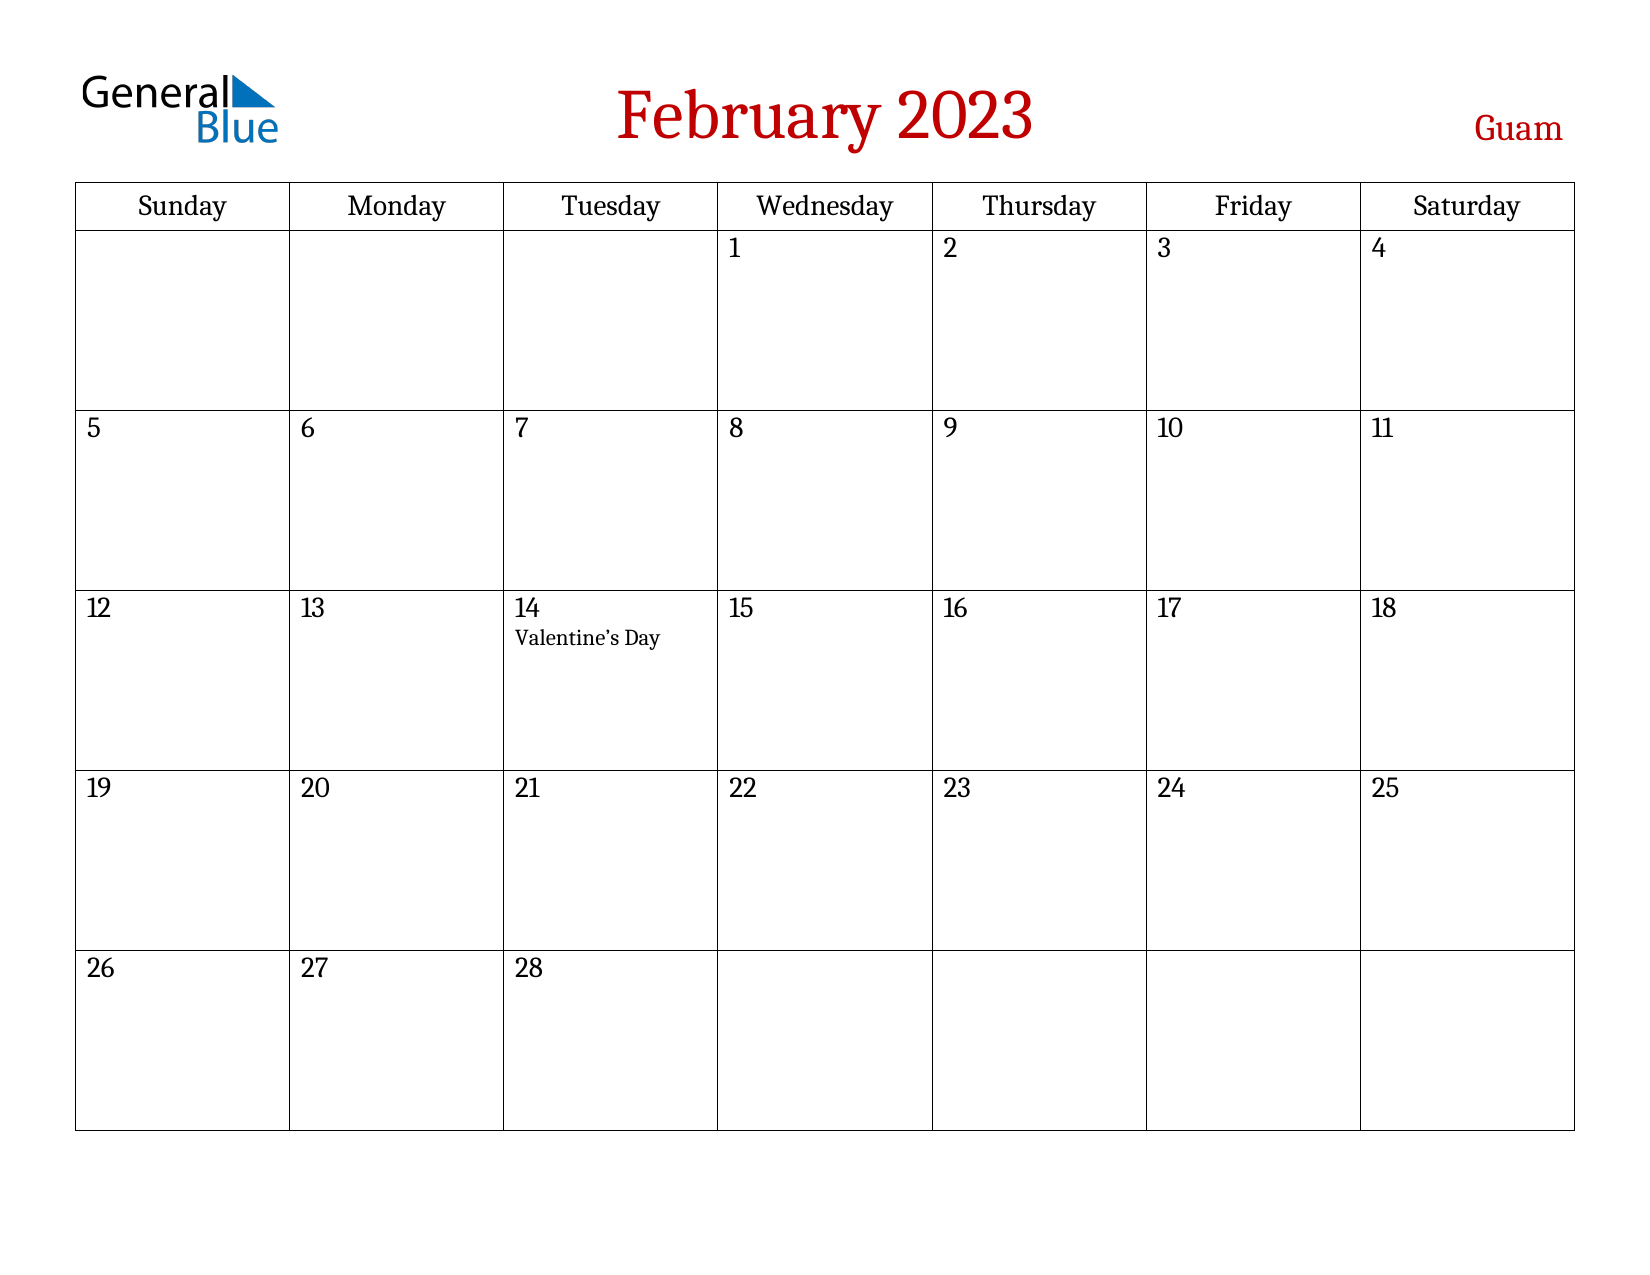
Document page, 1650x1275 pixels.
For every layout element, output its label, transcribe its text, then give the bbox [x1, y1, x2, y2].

table_cell [933, 625, 1146, 770]
table_cell 13 [290, 591, 503, 625]
table_cell 10 [1147, 411, 1360, 444]
table_cell [1361, 625, 1574, 770]
table_cell [504, 231, 717, 264]
table_cell [1361, 985, 1574, 1130]
table_cell Sunday [76, 183, 289, 230]
table_cell [504, 805, 717, 950]
table_cell [290, 445, 503, 590]
table_cell 11 [1361, 411, 1574, 444]
table_cell [504, 985, 717, 1130]
table_cell Friday [1147, 183, 1360, 230]
table_cell [290, 805, 503, 950]
table_cell [718, 445, 932, 590]
table_cell 20 [290, 771, 503, 805]
table_cell [933, 951, 1146, 985]
table_cell 8 [718, 411, 932, 444]
table_header February 2023 [504, 75, 1146, 182]
table_cell [1147, 445, 1360, 590]
table_header Guam [1146, 75, 1574, 182]
table_cell 3 [1147, 231, 1360, 264]
table_cell [1147, 951, 1360, 985]
table_cell [933, 985, 1146, 1130]
table_cell [290, 625, 503, 770]
table_cell [76, 445, 289, 590]
table_cell 7 [504, 411, 717, 444]
table_cell [504, 445, 717, 590]
table_cell [1147, 265, 1360, 410]
table_cell [1147, 985, 1360, 1130]
table_cell [504, 265, 717, 410]
table_cell Monday [290, 183, 503, 230]
table_cell Saturday [1361, 183, 1574, 230]
table_cell 17 [1147, 591, 1360, 625]
table_cell [718, 625, 932, 770]
table_cell [1361, 445, 1574, 590]
table_cell [1361, 805, 1574, 950]
table_cell 21 [504, 771, 717, 805]
table_cell 27 [290, 951, 503, 985]
table_cell Thursday [933, 183, 1146, 230]
table_cell [718, 951, 932, 985]
table_cell Tuesday [504, 183, 717, 230]
table_cell 16 [933, 591, 1146, 625]
picture [82, 75, 278, 143]
table_cell [76, 625, 289, 770]
table_cell 1 [718, 231, 932, 264]
table_cell 18 [1361, 591, 1574, 625]
table_cell 22 [718, 771, 932, 805]
table_cell [290, 985, 503, 1130]
table_cell [1147, 625, 1360, 770]
table_cell 2 [933, 231, 1146, 264]
table_cell [76, 231, 289, 264]
table_cell 19 [76, 771, 289, 805]
table_cell 24 [1147, 771, 1360, 805]
table_cell [76, 265, 289, 410]
table_cell [718, 265, 932, 410]
table_cell 9 [933, 411, 1146, 444]
table_cell 4 [1361, 231, 1574, 264]
table_cell Wednesday [718, 183, 932, 230]
table_cell [718, 985, 932, 1130]
table_cell 23 [933, 771, 1146, 805]
table_cell 6 [290, 411, 503, 444]
table_cell [76, 805, 289, 950]
table_cell [1361, 951, 1574, 985]
table_cell 28 [504, 951, 717, 985]
table_cell 25 [1361, 771, 1574, 805]
table_cell [1147, 805, 1360, 950]
table_header [76, 75, 503, 182]
table_cell [290, 231, 503, 264]
table_cell Valentine’s Day [504, 625, 717, 770]
table_cell [933, 805, 1146, 950]
table_cell [933, 445, 1146, 590]
table_cell [290, 265, 503, 410]
table_cell [718, 805, 932, 950]
table_cell 12 [76, 591, 289, 625]
table_cell [933, 265, 1146, 410]
table_cell [1361, 265, 1574, 410]
table_cell 14 [504, 591, 717, 625]
table_cell 5 [76, 411, 289, 444]
table_cell 26 [76, 951, 289, 985]
table_cell [76, 985, 289, 1130]
table_cell 15 [718, 591, 932, 625]
